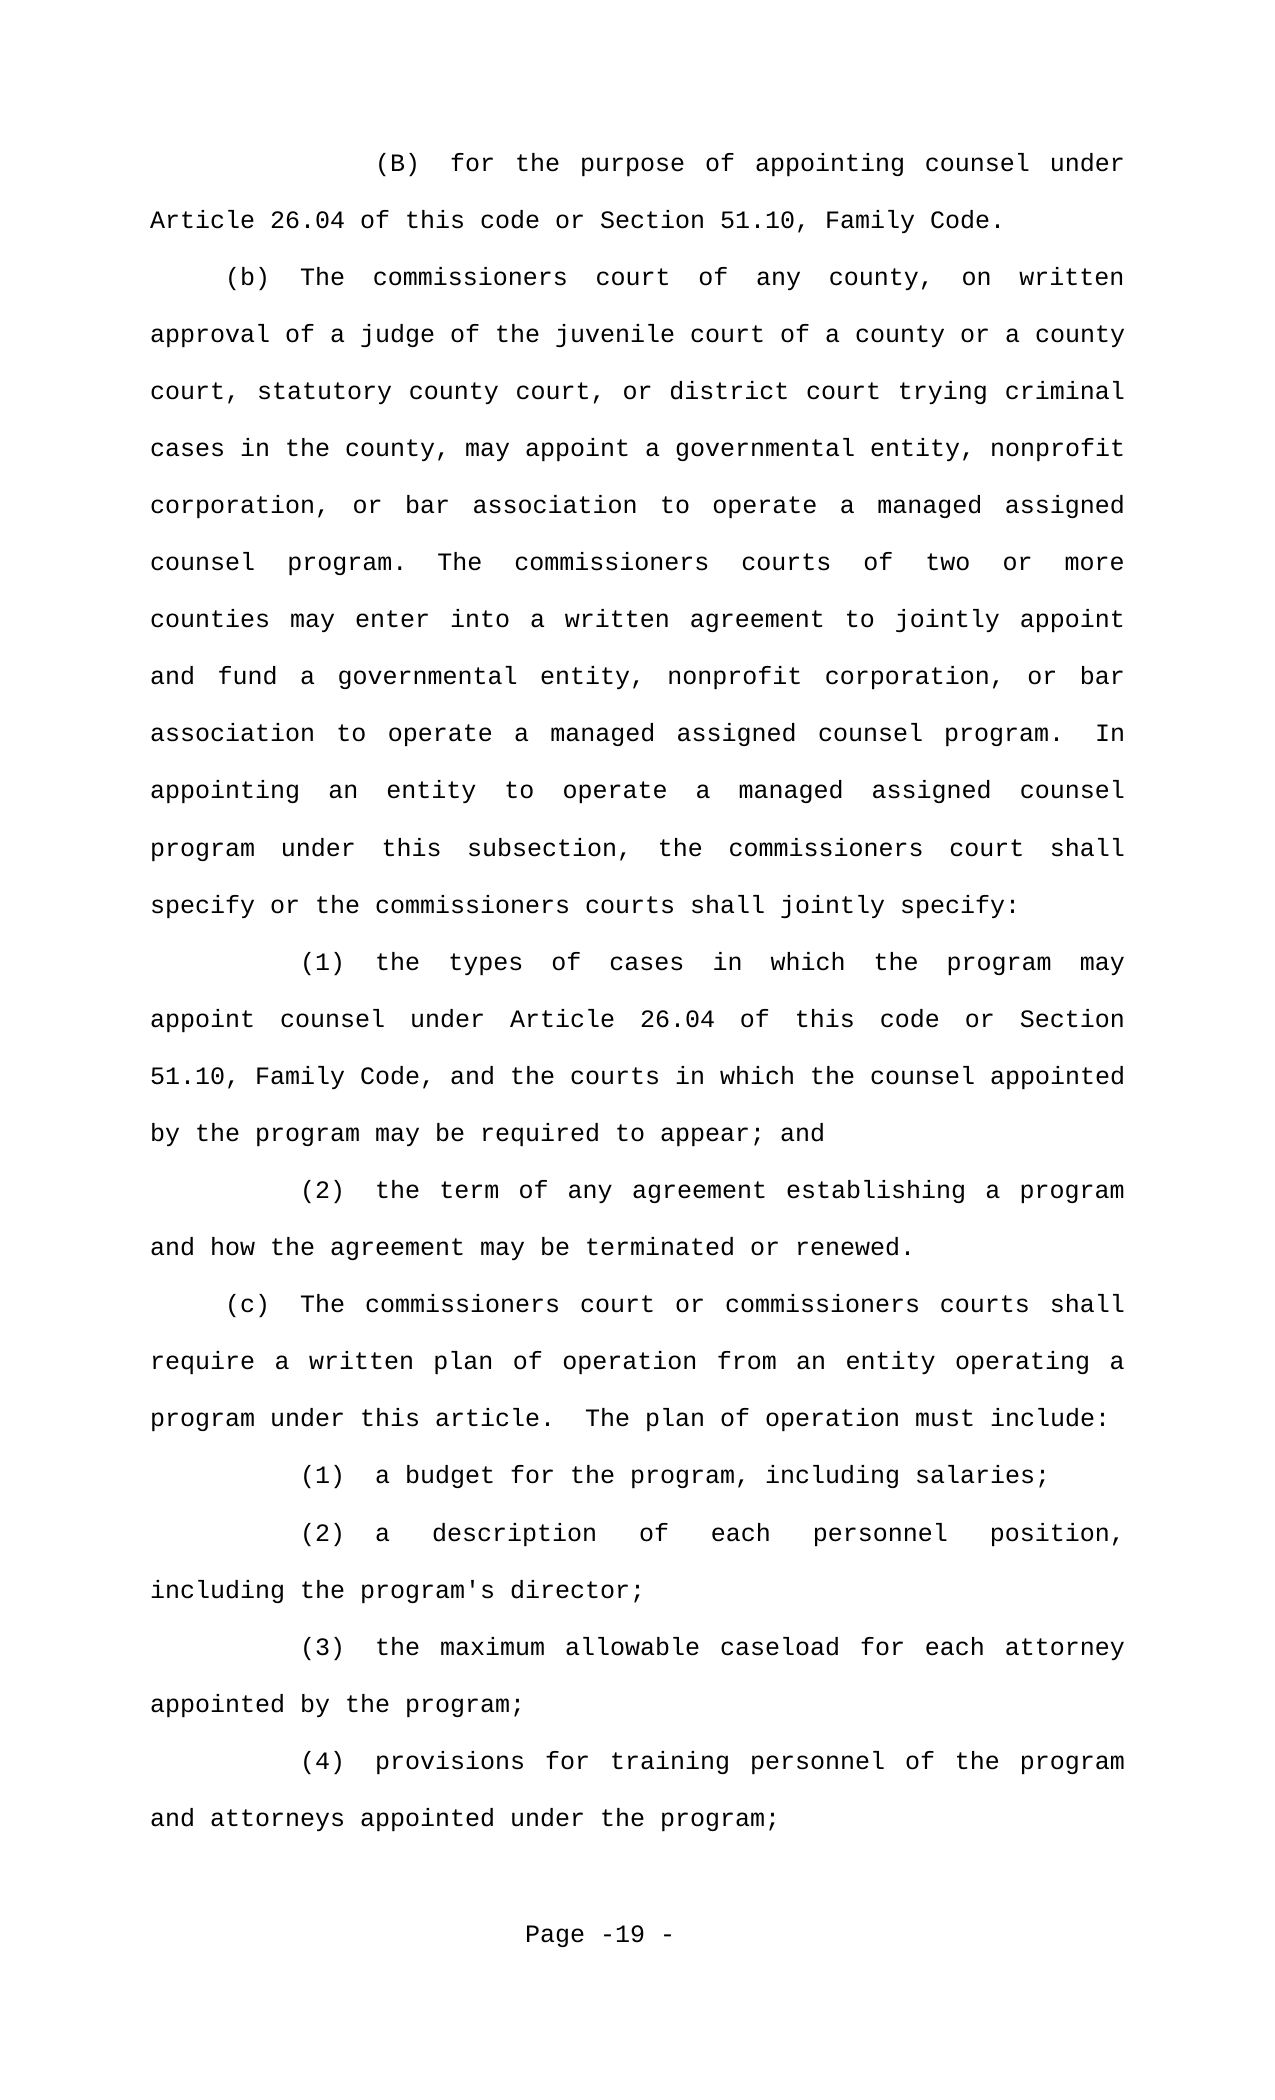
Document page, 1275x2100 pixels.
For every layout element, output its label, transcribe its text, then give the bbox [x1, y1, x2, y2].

text (b) The commissioners court of any county, on written approval of a judge of the juvenile court of a county or a county court, statutory county court, or district court trying criminal cases in the county, may appoint a governmental entity, nonprofit corporation, or bar association to operate a managed assigned counsel program. The commissioners courts of two or more counties may enter into a written agreement to jointly appoint and fund a governmental entity, nonprofit corporation, or bar association to operate a managed assigned counsel program. In appointing an entity to operate a managed assigned counsel program under this subsection, the commissioners court shall specify or the commissioners courts shall jointly specify: [150, 264, 1125, 921]
text (B) for the purpose of appointing counsel under Article 26.04 of this code or Section 51.10, Family Code. [150, 150, 1125, 236]
text (4) provisions for training personnel of the program and attorneys appointed under the program; [150, 1748, 1125, 1834]
text (1) the types of cases in which the program may appoint counsel under Article 26.04 of this code or Section 51.10, Family Code, and the courts in which the counsel appointed by the program may be required to appear; and [150, 949, 1125, 1149]
text (1) a budget for the program, including salaries; [150, 1463, 1125, 1491]
text (3) the maximum allowable caseload for each attorney appointed by the program; [150, 1634, 1125, 1720]
text (2) the term of any agreement establishing a program and how the agreement may be terminated or renewed. [150, 1177, 1125, 1263]
text (2) a description of each personnel position, including the program's director; [150, 1520, 1125, 1606]
text (c) The commissioners court or commissioners courts shall require a written plan of operation from an entity operating a program under this article. The plan of operation must include: [150, 1292, 1125, 1434]
